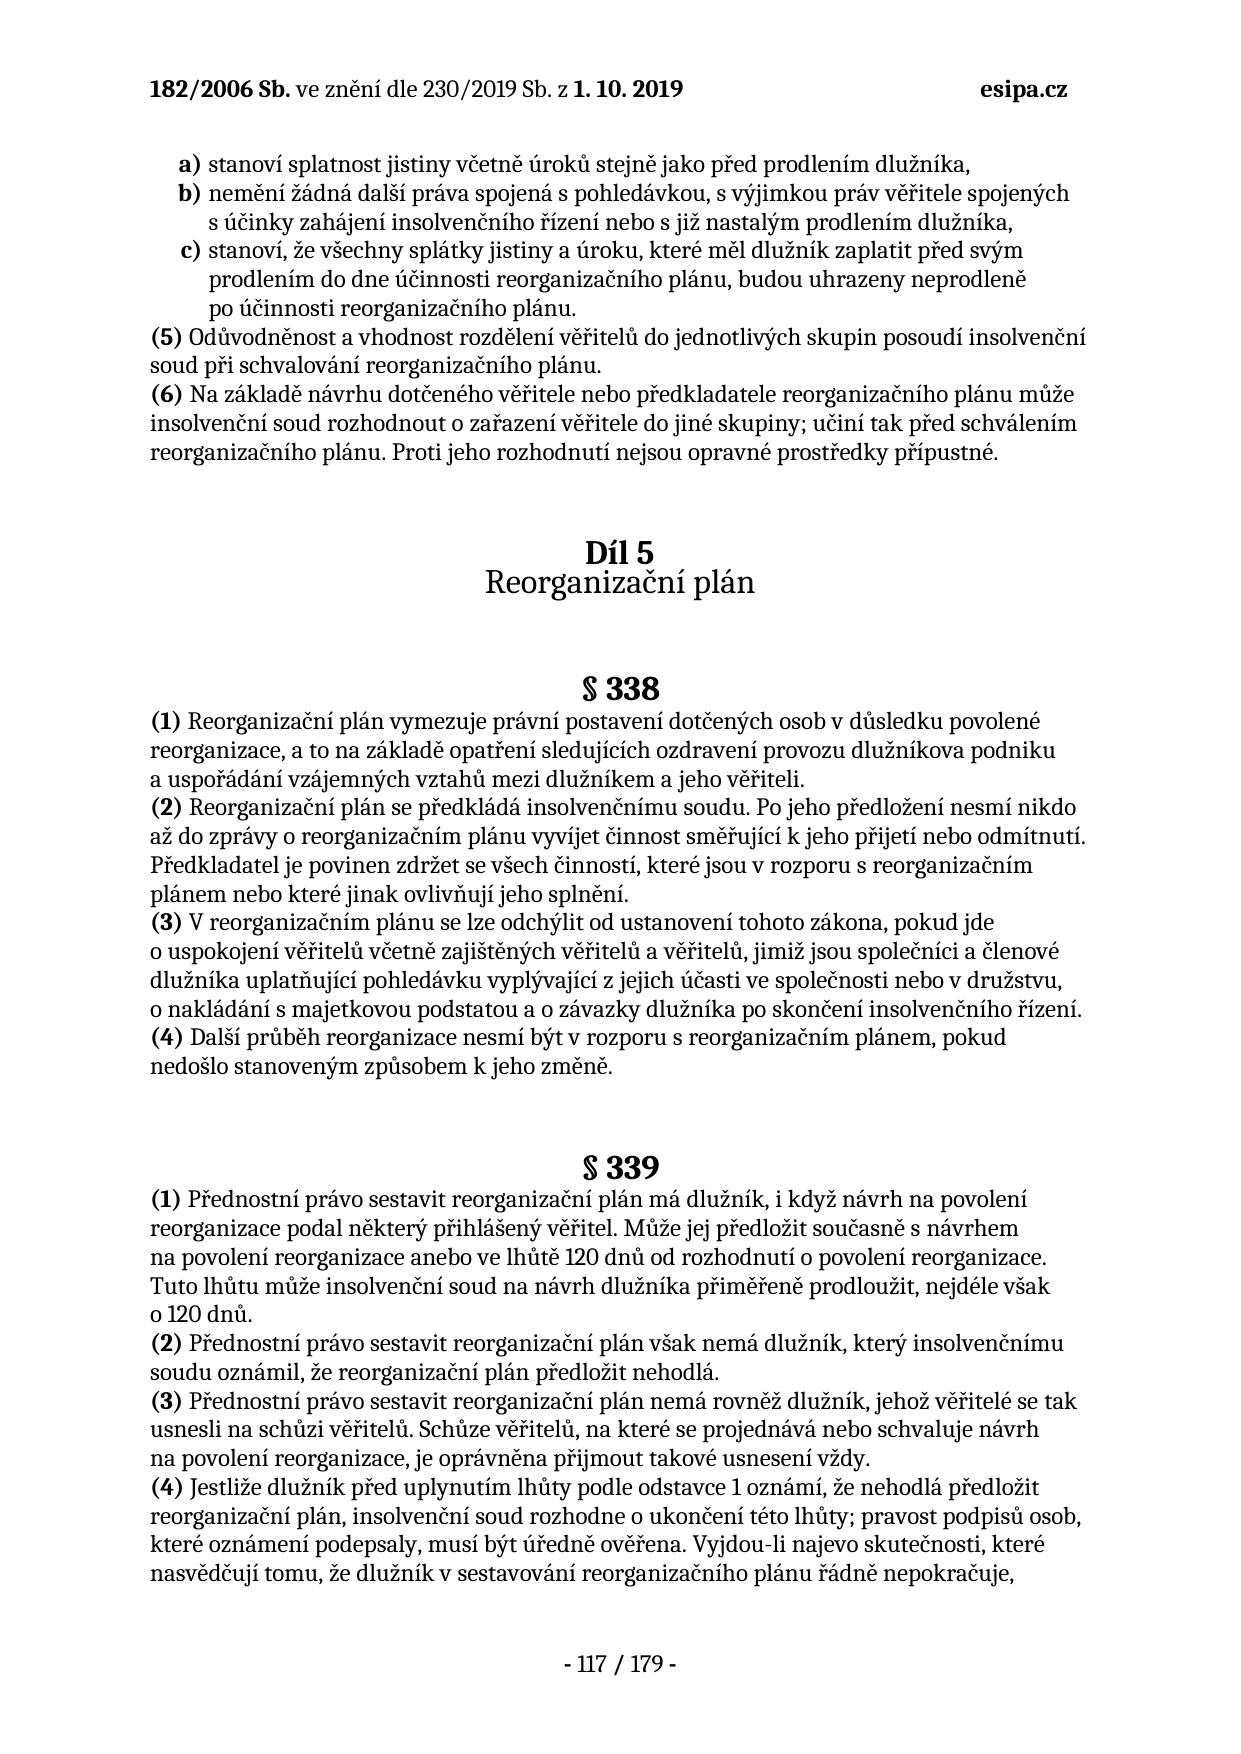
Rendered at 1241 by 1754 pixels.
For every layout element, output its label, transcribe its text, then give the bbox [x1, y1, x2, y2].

text (2) Přednostní právo sestavit reorganizační plán však nemá dlužník, který insolvenčnímu soudu oznámil, že reorganizační plán předložit nehodlá. [150, 1329, 1090, 1387]
text a) stanoví splatnost jistiny včetně úroků stejně jako před prodlením dlužníka, [150, 150, 1090, 179]
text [150, 1473, 1090, 1588]
subtitle § 339 [150, 1154, 1090, 1185]
text (3) V reorganizačním plánu se lze odchýlit od ustanovení tohoto zákona, pokud jde o uspokojení věřitelů včetně zajištěných věřitelů a věřitelů, jimiž jsou společníci a členové dlužníka uplatňující pohledávku vyplývající z jejich účasti ve společnosti nebo v družstvu, o nakládání s majetkovou podstatou a o závazky dlužníka po skončení insolvenčního řízení. [150, 908, 1090, 1023]
text (4) Další průběh reorganizace nesmí být v rozporu s reorganizačním plánem, pokud nedošlo stanoveným způsobem k jeho změně. [150, 1023, 1090, 1081]
text (3) Přednostní právo sestavit reorganizační plán nemá rovněž dlužník, jehož věřitelé se tak usnesli na schůzi věřitelů. Schůze věřitelů, na které se projednává nebo schvaluje návrh na povolení reorganizace, je oprávněna přijmout takové usnesení vždy. [150, 1387, 1090, 1473]
text (1) Reorganizační plán vymezuje právní postavení dotčených osob v důsledku povolené reorganizace, a to na základě opatření sledujících ozdravení provozu dlužníkova podniku a uspořádání vzájemných vztahů mezi dlužníkem a jeho věřiteli. [150, 707, 1090, 793]
text b) nemění žádná další práva spojená s pohledávkou, s výjimkou práv věřitele spojených s účinky zahájení insolvenčního řízení nebo s již nastalým prodlením dlužníka, [150, 179, 1090, 236]
text (5) Odůvodněnost a vhodnost rozdělení věřitelů do jednotlivých skupin posoudí insolvenční soud při schvalování reorganizačního plánu. [150, 322, 1090, 380]
subtitle § 338 [150, 675, 1090, 707]
text (2) Reorganizační plán se předkládá insolvenčnímu soudu. Po jeho předložení nesmí nikdo až do zprávy o reorganizačním plánu vyvíjet činnost směřující k jeho přijetí nebo odmítnutí. Předkladatel je povinen zdržet se všech činností, které jsou v rozporu s reorganizačním plánem nebo které jinak ovlivňují jeho splnění. [150, 793, 1090, 908]
text c) stanoví, že všechny splátky jistiny a úroku, které měl dlužník zaplatit před svým prodlením do dne účinnosti reorganizačního plánu, budou uhrazeny neprodleně po účinnosti reorganizačního plánu. [150, 236, 1090, 322]
text (1) Přednostní právo sestavit reorganizační plán má dlužník, i když návrh na povolení reorganizace podal některý přihlášený věřitel. Může jej předložit současně s návrhem na povolení reorganizace anebo ve lhůtě 120 dnů od rozhodnutí o povolení reorganizace. Tuto lhůtu může insolvenční soud na návrh dlužníka přiměřeně prodloužit, nejdéle však o 120 dnů. [150, 1185, 1090, 1329]
subtitle Díl 5 -Reorganizační plán [150, 539, 1090, 602]
text (6) Na základě návrhu dotčeného věřitele nebo předkladatele reorganizačního plánu může insolvenční soud rozhodnout o zařazení věřitele do jiné skupiny; učiní tak před schválením reorganizačního plánu. Proti jeho rozhodnutí nejsou opravné prostředky přípustné. [150, 380, 1090, 466]
